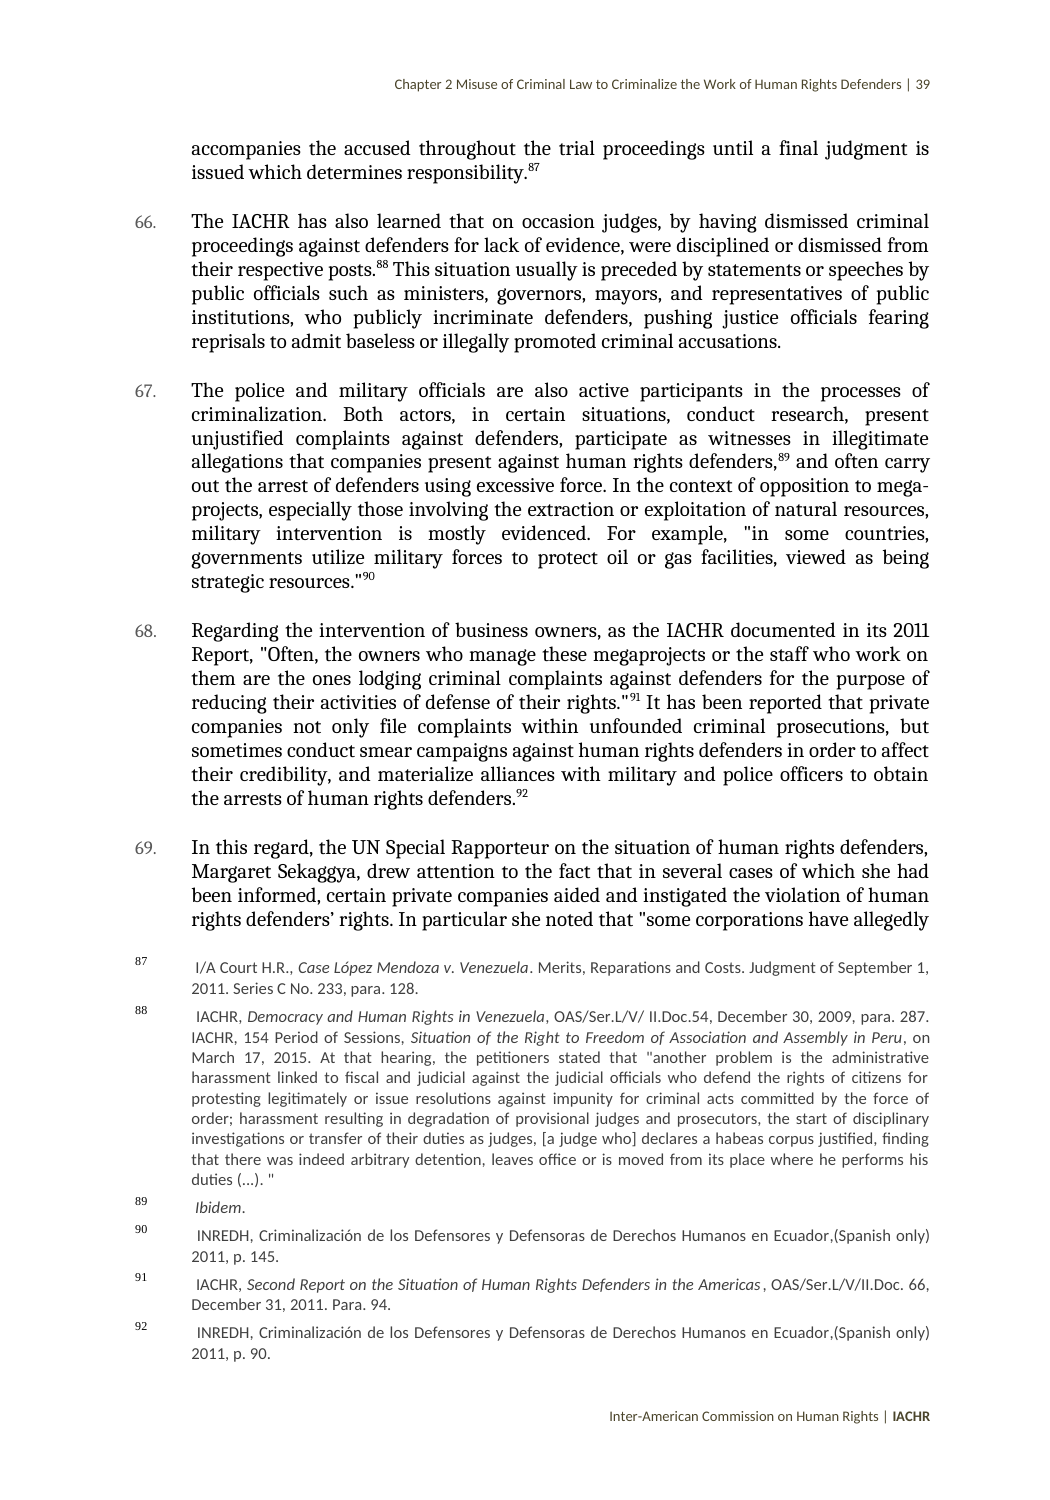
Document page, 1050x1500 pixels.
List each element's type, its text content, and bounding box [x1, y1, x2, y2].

text The police and military officials are also active participants in the processes of criminalization. Both actors, in certain situations, conduct research, present unjustified complaints against defenders, participate as witnesses in illegitimate allegations that companies present against human rights defenders, and often carry out the arrest of defenders using excessive force. In the context of opposition to mega-projects, especially those involving the extraction or exploitation of natural resources, military intervention is mostly evidenced. For example, "in some countries, governments utilize military forces to protect oil or gas facilities, viewed as being strategic resources." [135, 378, 930, 594]
text The IACHR has also learned that on occasion judges, by having dismissed criminal proceedings against defenders for lack of evidence, were disciplined or dismissed from their respective posts. This situation usually is preceded by statements or speeches by public officials such as ministers, governors, mayors, and representatives of public institutions, who publicly incriminate defenders, pushing justice officials fearing reprisals to admit baseless or illegally promoted criminal accusations. [135, 209, 930, 353]
text In this regard, the UN Special Rapporteur on the situation of human rights defenders, Margaret Sekaggya, drew attention to the fact that in several cases of which she had been informed, certain private companies aided and instigated the violation of human rights defenders’ rights. In particular she noted that "some corporations have allegedly been impeding the activities of defenders working, inter alia, on labour rights, the exploitation of natural resources, the rights of indigenous peoples and minorities." She noted that in several cases private companies had provided false information to the State causing the processing and sentencing of several human rights defenders. She also noted that "the media is also involved in violations committed against human rights defenders." [135, 836, 930, 931]
text Also, as in any criminal proceeding, clear proof of the guilt of the defender is a prerequisite for the criminal sanction, and the burden of proof should lie with the accusing party and not the accused. The lack of evidence proving responsibility beyond a reasonable doubt for a guilty verdict is a violation of the principle of presumption of innocence, which is essential for the effective realization of the right to defense and accompanies the accused throughout the trial proceedings until a final judgment is issued which determines responsibility. [135, 137, 930, 184]
text Regarding the intervention of business owners, as the IACHR documented in its 2011 Report, "Often, the owners who manage these megaprojects or the staff who work on them are the ones lodging criminal complaints against defenders for the purpose of reducing their activities of defense of their rights." It has been reported that private companies not only file complaints within unfounded criminal prosecutions, but sometimes conduct smear campaigns against human rights defenders in order to affect their credibility, and materialize alliances with military and police officers to obtain the arrests of human rights defenders. [135, 619, 930, 811]
